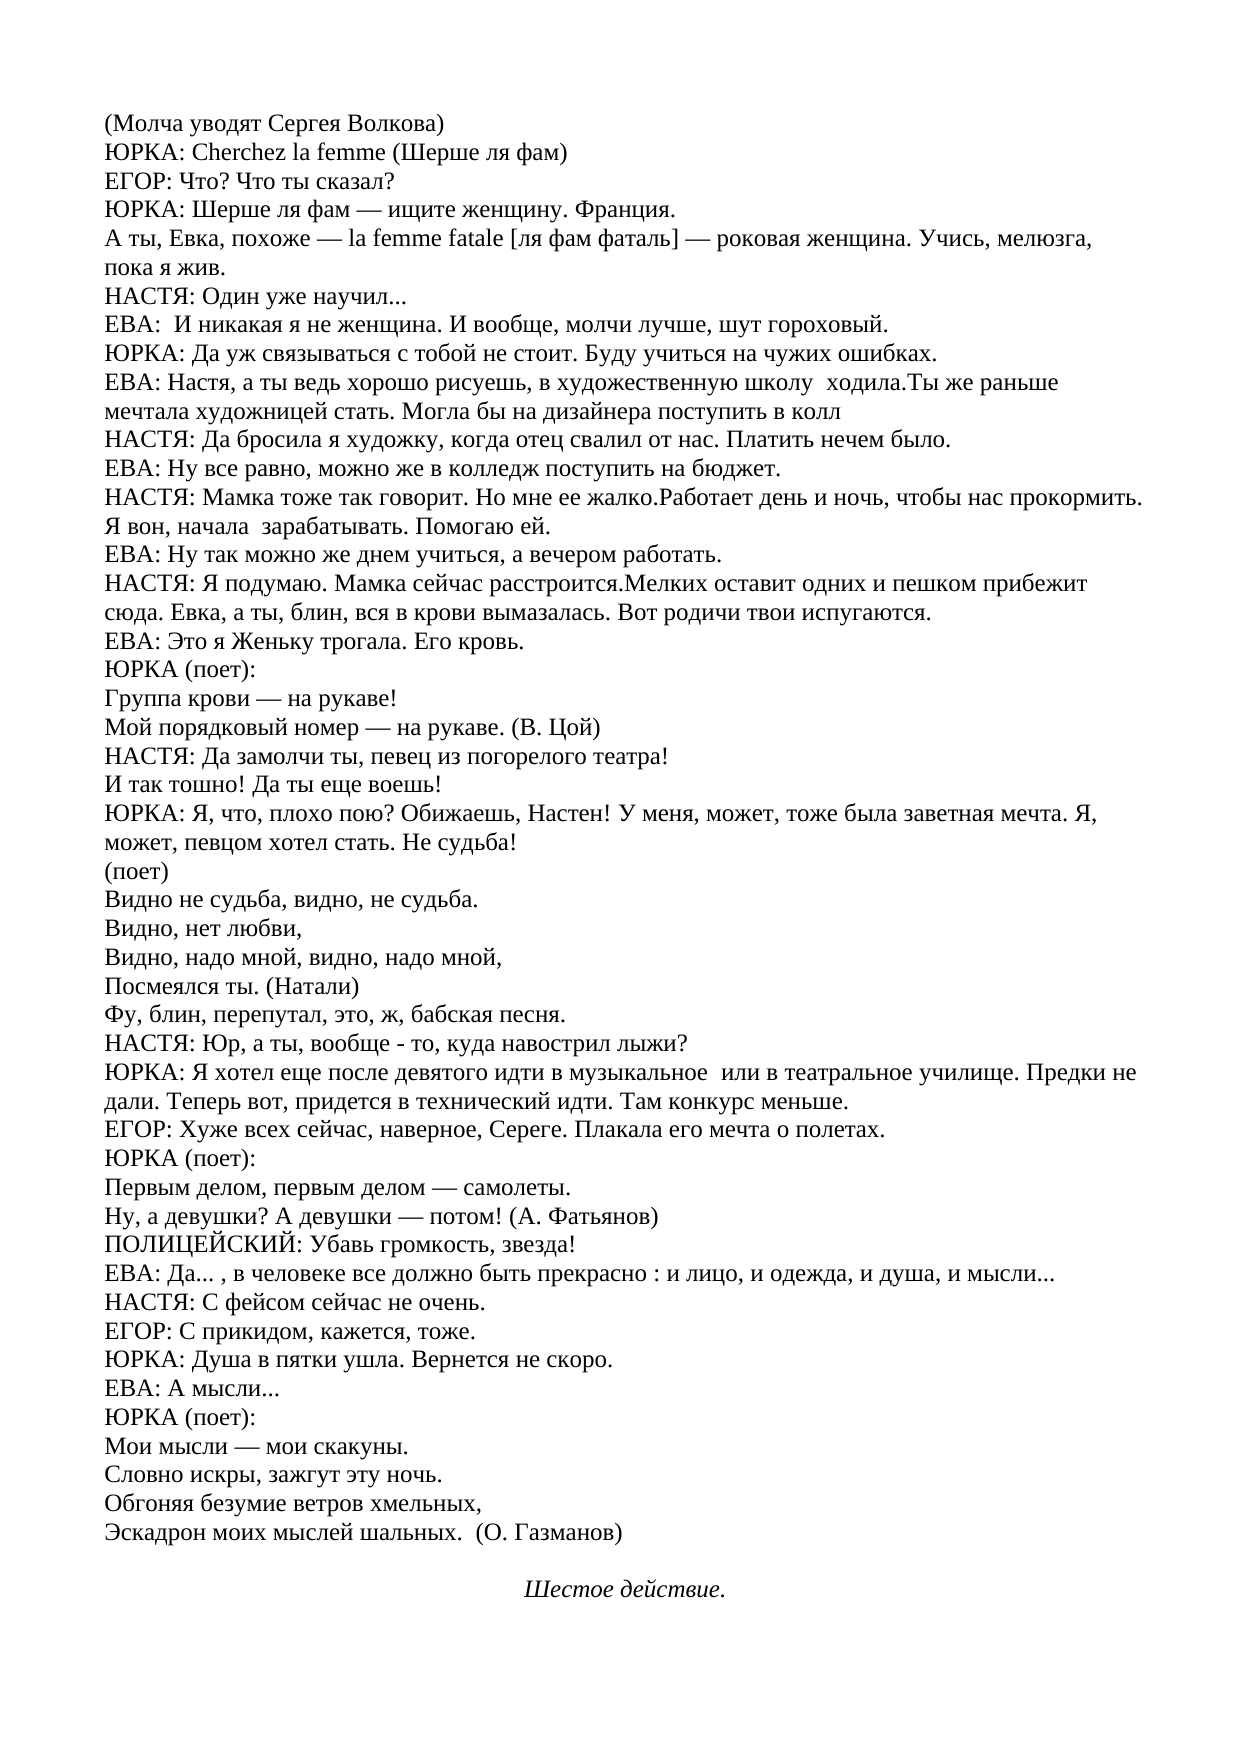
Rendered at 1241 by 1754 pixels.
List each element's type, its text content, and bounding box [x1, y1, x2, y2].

text Видно, нет любви, [104, 913, 1146, 942]
text ЕГОР: Хуже всех сейчас, наверное, Сереге. Плакала его мечта о полетах. [104, 1114, 1146, 1143]
text ЕГОР: Что? Что ты сказал? [104, 166, 1146, 194]
text Мои мысли — мои скакуны. [104, 1431, 1146, 1459]
text А ты, Евка, похоже — la femme fatale [ля фам фаталь] — роковая женщина. Учись, мелюзга, пока я жив. [104, 223, 1146, 281]
text ЮРКА: Я, что, плохо пою? Обижаешь, Настен! У меня, может, тоже была заветная мечта. Я, может, певцом хотел стать. Не судьба! [104, 798, 1146, 856]
text ЕВА: Ну все равно, можно же в колледж поступить на бюджет. [104, 453, 1146, 482]
text Группа крови — на рукаве! [104, 683, 1146, 712]
text Видно не судьба, видно, не судьба. [104, 884, 1146, 913]
text ЮРКА: Душа в пятки ушла. Вернется не скоро. [104, 1344, 1146, 1373]
text (Молча уводят Сергея Волкова) [104, 108, 1146, 137]
text НАСТЯ: Юр, а ты, вообще - то, куда навострил лыжи? [104, 1028, 1146, 1057]
text ЮРКА: Cherchez la femme (Шерше ля фам) [104, 137, 1146, 166]
text ЕВА: И никакая я не женщина. И вообще, молчи лучше, шут гороховый. [104, 309, 1146, 338]
text НАСТЯ: Я подумаю. Мамка сейчас расстроится.Мелких оставит одних и пешком прибежит сюда. Евка, а ты, блин, вся в крови вымазалась. Вот родичи твои испугаются. [104, 568, 1146, 626]
text Посмеялся ты. (Натали) [104, 971, 1146, 999]
text ЮРКА (поет): [104, 1143, 1146, 1172]
text Эскадрон моих мыслей шальных. (О. Газманов) [104, 1517, 1146, 1546]
text НАСТЯ: Да замолчи ты, певец из погорелого театра! [104, 741, 1146, 769]
text ЕВА: А мысли... [104, 1373, 1146, 1402]
text ПОЛИЦЕЙСКИЙ: Убавь громкость, звезда! [104, 1229, 1146, 1258]
text ЕВА: Ну так можно же днем учиться, а вечером работать. [104, 539, 1146, 568]
text ЮРКА: Я хотел еще после девятого идти в музыкальное или в театральное училище. Предки не дали. Теперь вот, придется в технический идти. Там конкурс меньше. [104, 1057, 1146, 1114]
text ЕГОР: С прикидом, кажется, тоже. [104, 1316, 1146, 1344]
text Мой порядковый номер — на рукаве. (В. Цой) [104, 712, 1146, 741]
text НАСТЯ: Да бросила я художку, когда отец свалил от нас. Платить нечем было. [104, 424, 1146, 453]
text Видно, надо мной, видно, надо мной, [104, 942, 1146, 971]
text Словно искры, зажгут эту ночь. [104, 1459, 1146, 1488]
text ЮРКА: Шерше ля фам — ищите женщину. Франция. [104, 194, 1146, 223]
text Обгоняя безумие ветров хмельных, [104, 1488, 1146, 1517]
text ЕВА: Настя, а ты ведь хорошо рисуешь, в художественную школу ходила.Ты же раньше мечтала художницей стать. Могла бы на дизайнера поступить в колл [104, 367, 1146, 424]
text Шестое действие. [104, 1574, 1146, 1603]
text НАСТЯ: С фейсом сейчас не очень. [104, 1287, 1146, 1316]
text ЮРКА: Да уж связываться с тобой не стоит. Буду учиться на чужих ошибках. [104, 338, 1146, 367]
text ЮРКА (поет): [104, 654, 1146, 683]
text НАСТЯ: Один уже научил... [104, 281, 1146, 309]
text ЕВА: Да... , в человеке все должно быть прекрасно : и лицо, и одежда, и душа, и мысли... [104, 1258, 1146, 1287]
text (поет) [104, 856, 1146, 884]
text ЕВА: Это я Женьку трогала. Его кровь. [104, 626, 1146, 654]
text И так тошно! Да ты еще воешь! [104, 769, 1146, 798]
text Ну, а девушки? А девушки — потом! (А. Фатьянов) [104, 1201, 1146, 1229]
text НАСТЯ: Мамка тоже так говорит. Но мне ее жалко.Работает день и ночь, чтобы нас прокормить. Я вон, начала зарабатывать. Помогаю ей. [104, 482, 1146, 539]
text ЮРКА (поет): [104, 1402, 1146, 1431]
text Фу, блин, перепутал, это, ж, бабская песня. [104, 999, 1146, 1028]
text Первым делом, первым делом — самолеты. [104, 1172, 1146, 1201]
